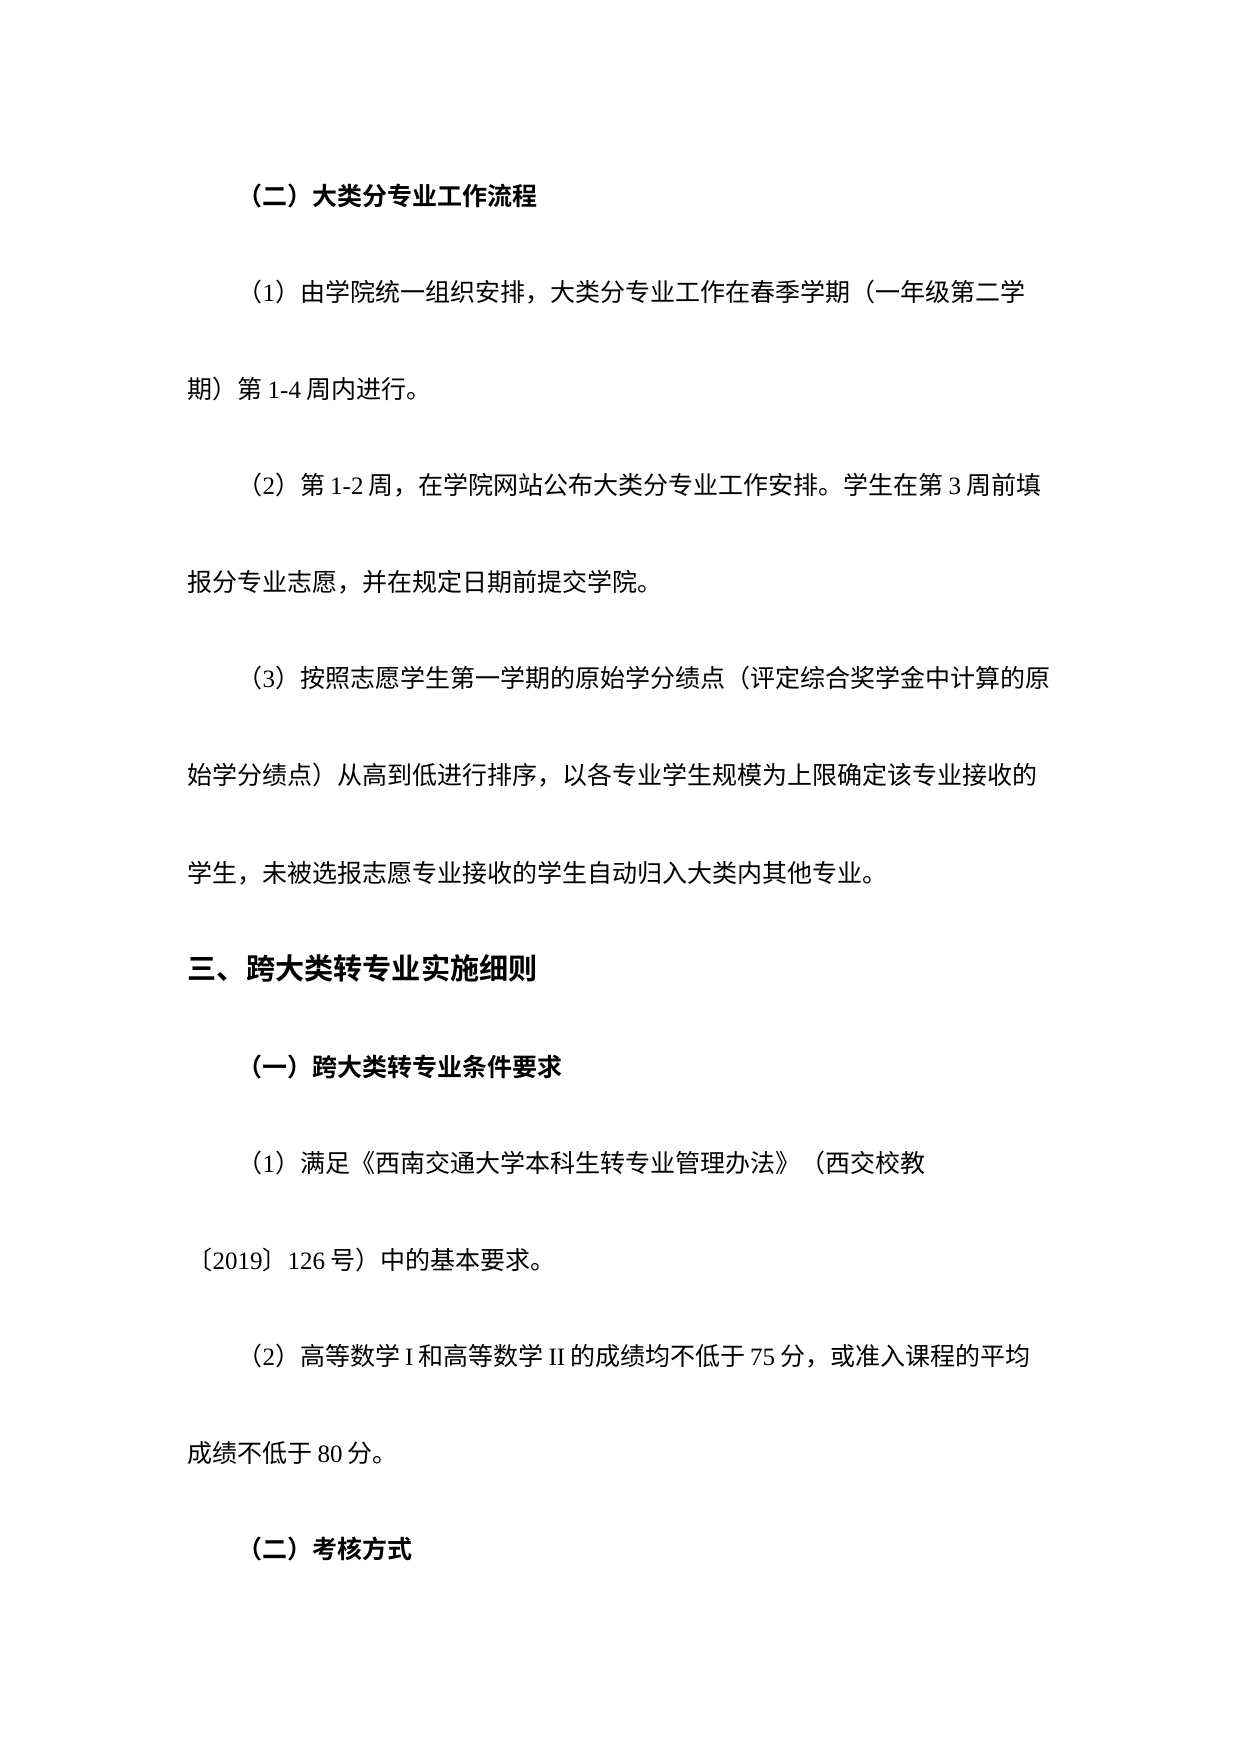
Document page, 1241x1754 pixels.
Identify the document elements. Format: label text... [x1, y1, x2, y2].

text （二）考核方式 [187, 1515, 1053, 1580]
text （二）大类分专业工作流程 [187, 162, 1053, 227]
text （一）跨大类转专业条件要求 [187, 1033, 1053, 1098]
text （2）高等数学I和高等数学II的成绩均不低于75分，或准入课程的平均成绩不低于80分。 [187, 1322, 1053, 1484]
subtitle 三、跨大类转专业实施细则 [187, 934, 1053, 999]
text （2）第1-2周，在学院网站公布大类分专业工作安排。学生在第3周前填报分专业志愿，并在规定日期前提交学院。 [187, 451, 1053, 613]
text （1）满足《西南交通大学本科生转专业管理办法》（西交校教〔2019〕126号）中的基本要求。 [187, 1129, 1053, 1291]
text （3）按照志愿学生第一学期的原始学分绩点（评定综合奖学金中计算的原始学分绩点）从高到低进行排序，以各专业学生规模为上限确定该专业接收的学生，未被选报志愿专业接收的学生自动归入大类内其他专业。 [187, 644, 1053, 904]
text （1）由学院统一组织安排，大类分专业工作在春季学期（一年级第二学期）第1-4周内进行。 [187, 258, 1053, 420]
